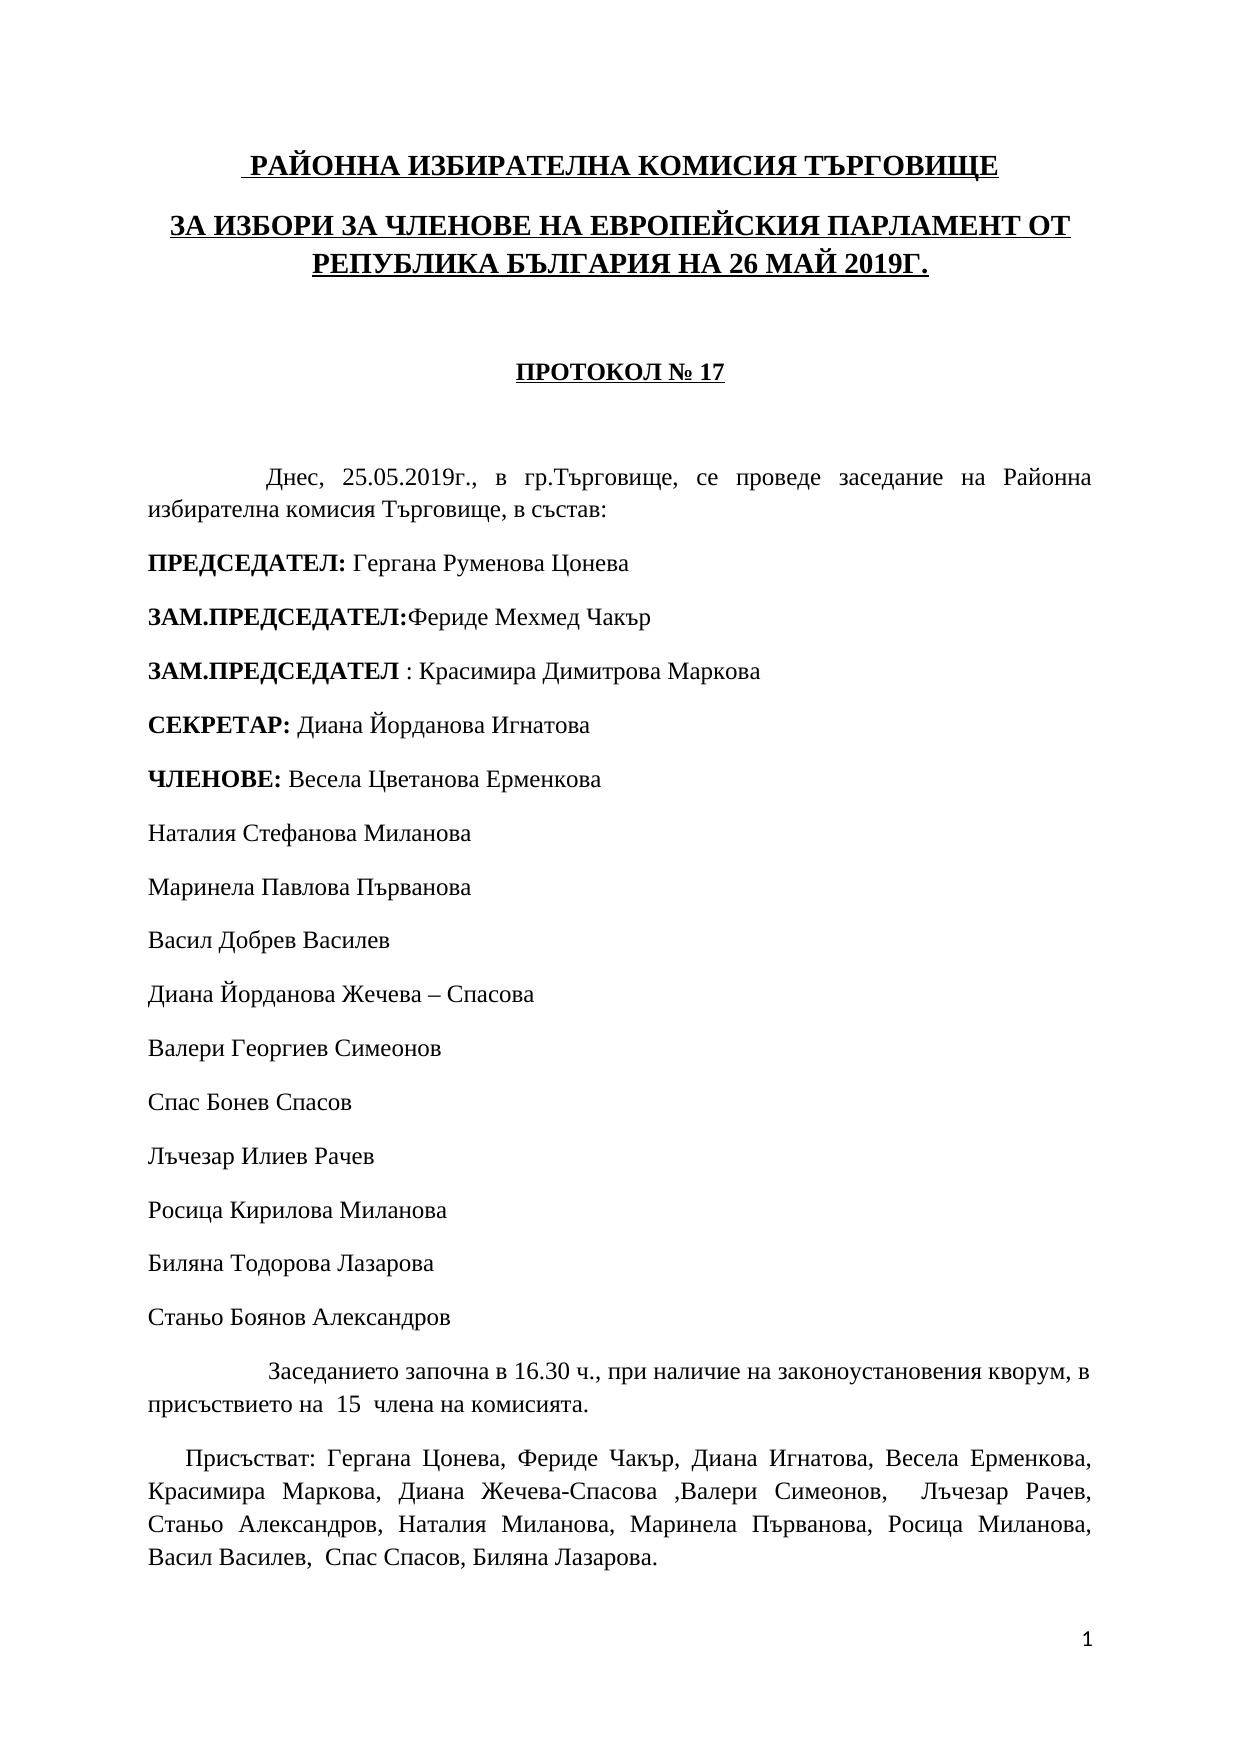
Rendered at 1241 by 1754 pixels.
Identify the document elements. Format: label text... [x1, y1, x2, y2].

text ПРЕДСЕДАТЕЛ: Гергана Руменова Цонева [148, 548, 1093, 577]
text Валери Георгиев Симеонов [148, 1033, 1093, 1062]
text Лъчезар Илиев Рачев [148, 1141, 1093, 1169]
text ЗАМ.ПРЕДСЕДАТЕЛ : Красимира Димитрова Маркова [148, 656, 1093, 685]
text Заседанието започна в 16.30 ч., при наличие на законоустановения кворум, в присъствието на 15 члена на комисията. [148, 1356, 1093, 1418]
text Присъстват: Гергана Цонева, Фериде Чакър, Диана Игнатова, Весела Ерменкова, Красимира Маркова, Диана Жечева-Спасова ,Валери Симеонов, Лъчезар Рачев, Станьо Александров, Наталия Миланова, Маринела Първанова, Росица Миланова, Васил Василев, Спас Спасов, Биляна Лазарова. [148, 1443, 1093, 1571]
text Васил Добрев Василев [148, 925, 1093, 954]
text Станьо Боянов Александров [148, 1302, 1093, 1331]
text Биляна Тодорова Лазарова [148, 1248, 1093, 1277]
text Наталия Стефанова Миланова [148, 818, 1093, 846]
text Диана Йорданова Жечева – Спасова [148, 979, 1093, 1008]
text РАЙОННА ИЗБИРАТЕЛНА КОМИСИЯ ТЪРГОВИЩЕ [148, 148, 1093, 181]
text ЗА ИЗБОРИ ЗА ЧЛЕНОВЕ НА ЕВРОПЕЙСКИЯ ПАРЛАМЕНТ ОТ РЕПУБЛИКА БЪЛГАРИЯ НА 26 МАЙ 2019Г. [148, 208, 1093, 280]
text Росица Кирилова Миланова [148, 1195, 1093, 1223]
text Днес, 25.05.2019г., в гр.Търговище, се проведе заседание на Районна избирателна комисия Търговище, в състав: [148, 462, 1093, 523]
text ПРОТОКОЛ № 17 [148, 357, 1093, 385]
text ЧЛЕНОВЕ: Весела Цветанова Ерменкова [148, 764, 1093, 793]
text Маринела Павлова Първанова [148, 872, 1093, 900]
text Спас Бонев Спасов [148, 1087, 1093, 1116]
text ЗАМ.ПРЕДСЕДАТЕЛ:Фериде Мехмед Чакър [148, 602, 1093, 631]
text СЕКРЕТАР: Диана Йорданова Игнатова [148, 710, 1093, 739]
